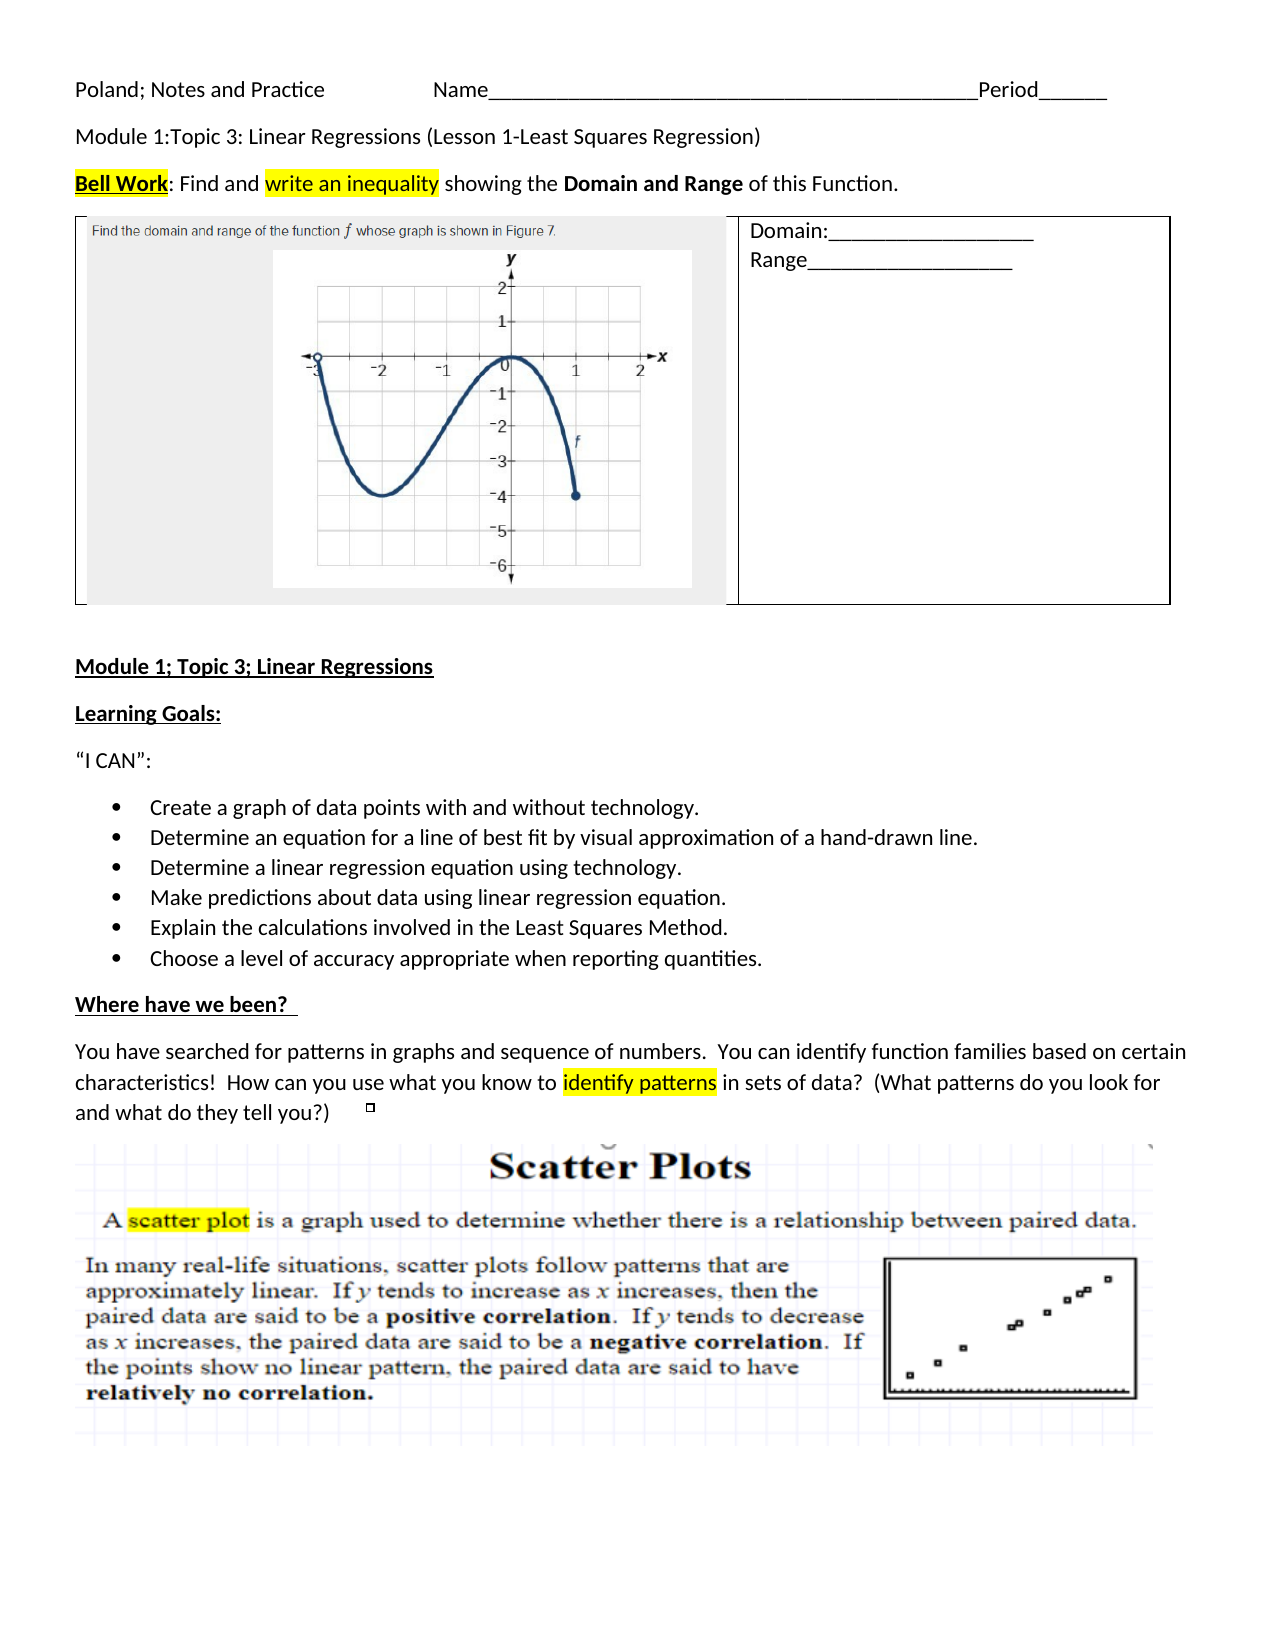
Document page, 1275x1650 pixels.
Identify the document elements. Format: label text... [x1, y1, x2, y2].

text Where have we been? [75, 991, 1200, 1019]
text “I CAN”: [75, 746, 1200, 774]
picture [75, 1144, 1153, 1446]
table_header [727, 217, 738, 604]
list Determine an equation for a line of best fit by visual approximation of a hand-drawn line. [112, 823, 1200, 851]
text Module 1; Topic 3; Linear Regressions [75, 652, 1200, 680]
text Module 1:Topic 3: Linear Regressions (Lesson 1-Least Squares Regression) [75, 122, 1200, 150]
text You have searched for patterns in graphs and sequence of numbers. You can identify function families based on certain characteristics! How can you use what you know to identify patterns in sets of data? (What patterns do you look for and what do they tell you?) [75, 1037, 1200, 1126]
picture [86, 216, 727, 605]
text Learning Goals: [75, 699, 1200, 727]
list Create a graph of data points with and without technology. [112, 793, 1200, 821]
table_header [76, 217, 86, 604]
list Make predictions about data using linear regression equation. [112, 883, 1200, 911]
list Determine a linear regression equation using technology. [112, 853, 1200, 881]
list Choose a level of accuracy appropriate when reporting quantities. [112, 944, 1200, 972]
text Poland; Notes and Practice Name___________________________________________Period______ [75, 75, 1200, 103]
list Explain the calculations involved in the Least Squares Method. [112, 913, 1200, 942]
table_header Domain:__________________ Range__________________ [739, 217, 1169, 604]
text Bell Work: Find and write an inequality showing the Domain and Range of this Function. [439, 169, 1200, 197]
